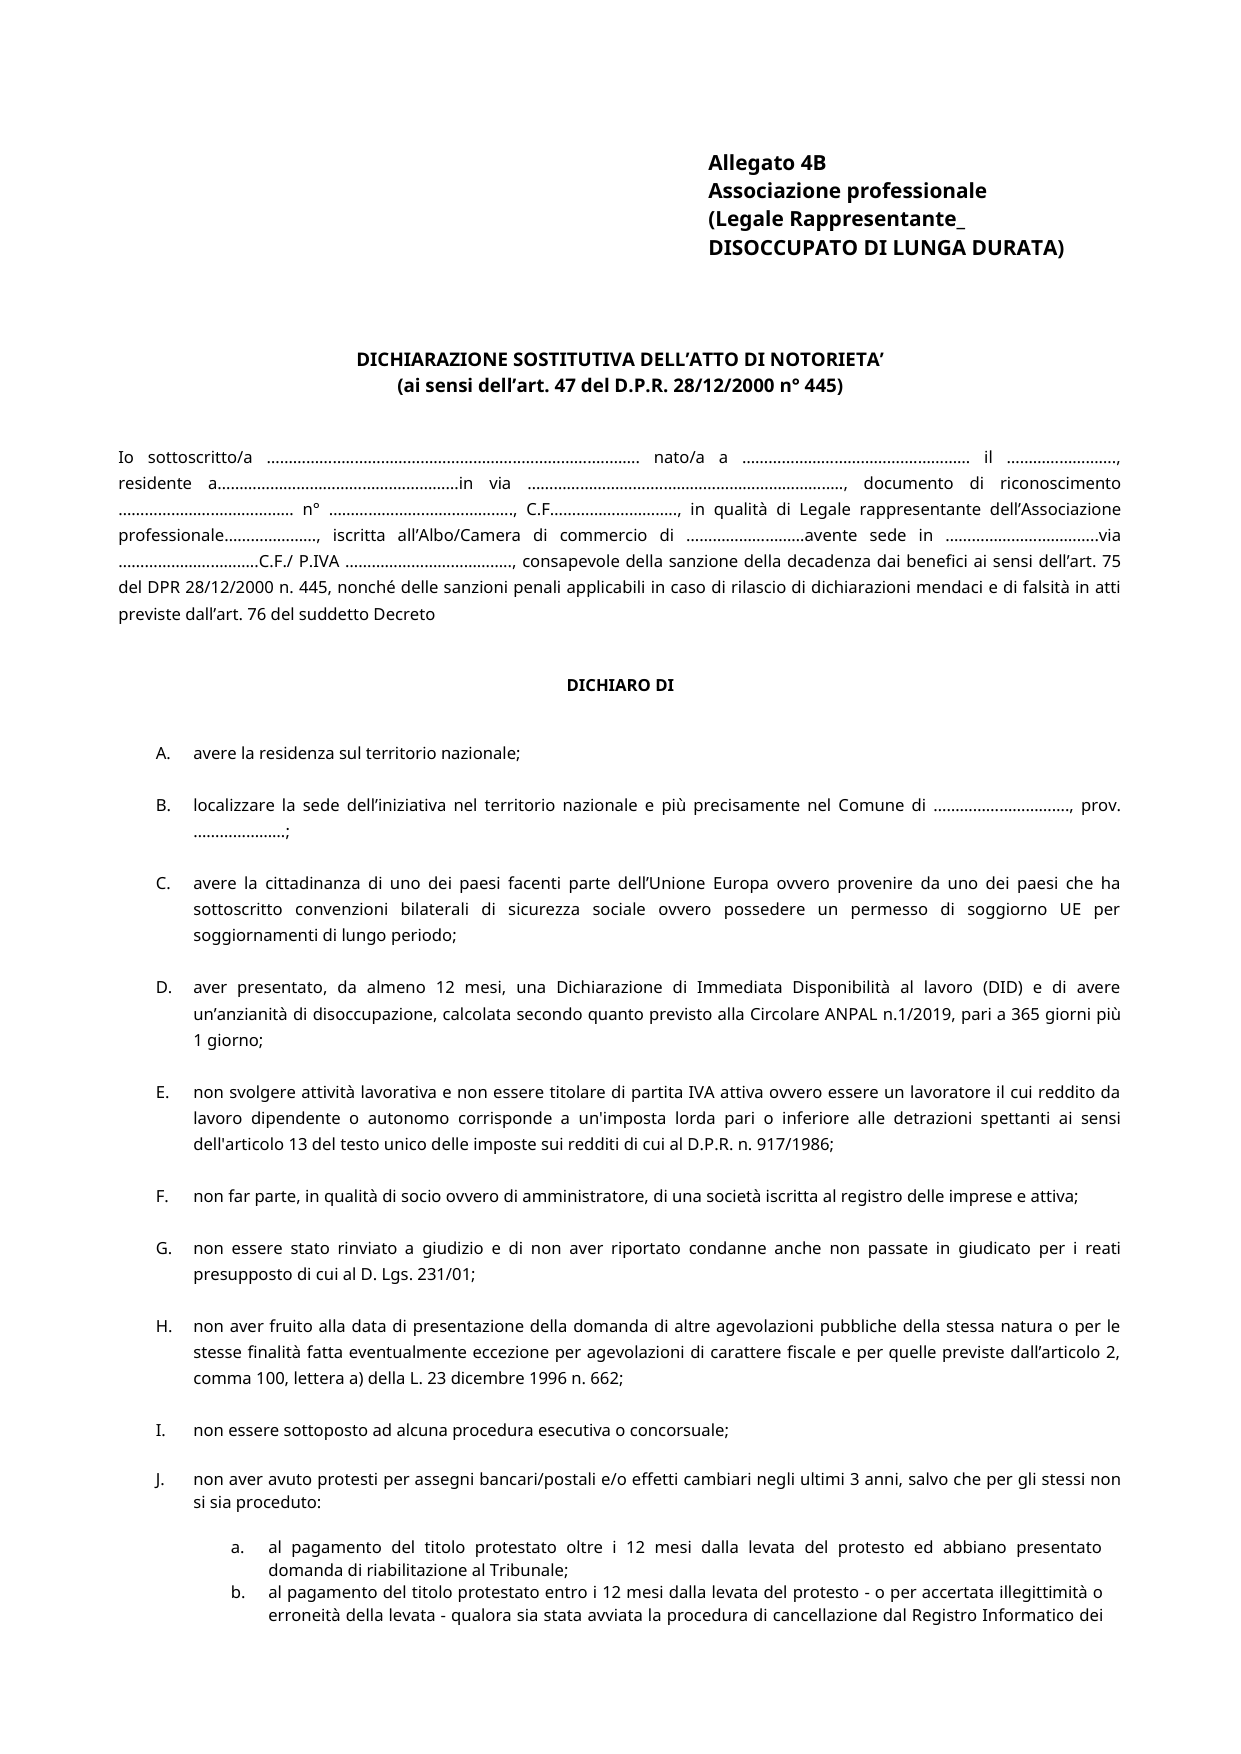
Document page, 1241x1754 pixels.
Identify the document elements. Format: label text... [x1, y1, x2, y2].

list avere la residenza sul territorio nazionale; [156, 742, 1122, 764]
text Associazione professionale [634, 176, 1122, 204]
list non far parte, in qualità di socio ovvero di amministratore, di una società iscritta al registro delle imprese e attiva; [156, 1184, 1122, 1207]
list non essere sottoposto ad alcuna procedura esecutiva o concorsuale; [156, 1419, 1122, 1442]
list non aver avuto protesti per assegni bancari/postali e/o effetti cambiari negli ultimi 3 anni, salvo che per gli stessi non si sia proceduto: [156, 1468, 1122, 1513]
text DICHIARAZIONE SOSTITUTIVA DELL’ATTO DI NOTORIETA’ [118, 347, 1122, 372]
list avere la cittadinanza di uno dei paesi facenti parte dell’Unione Europa ovvero provenire da uno dei paesi che ha sottoscritto convenzioni bilaterali di sicurezza sociale ovvero possedere un permesso di soggiorno UE per soggiornamenti di lungo periodo; [156, 872, 1122, 947]
list non svolgere attività lavorativa e non essere titolare di partita IVA attiva ovvero essere un lavoratore il cui reddito da lavoro dipendente o autonomo corrisponde a un'imposta lorda pari o inferiore alle detrazioni spettanti ai sensi dell'articolo 13 del testo unico delle imposte sui redditi di cui al D.P.R. n. 917/1986; [156, 1080, 1122, 1155]
text DISOCCUPATO DI LUNGA DURATA) [634, 233, 1122, 261]
text (ai sensi dell’art. 47 del D.P.R. 28/12/2000 n° 445) [118, 372, 1122, 398]
list non essere stato rinviato a giudizio e di non aver riportato condanne anche non passate in giudicato per i reati presupposto di cui al D. Lgs. 231/01; [156, 1237, 1122, 1285]
text (Legale Rappresentante_ [634, 204, 1122, 233]
list non aver fruito alla data di presentazione della domanda di altre agevolazioni pubbliche della stessa natura o per le stesse finalità fatta eventualmente eccezione per agevolazioni di carattere fiscale e per quelle previste dall’articolo 2, comma 100, lettera a) della L. 23 dicembre 1996 n. 662; [156, 1315, 1122, 1389]
list localizzare la sede dell’iniziativa nel territorio nazionale e più precisamente nel Comune di …………………………., prov. …………………; [156, 794, 1122, 843]
text Allegato 4B [634, 148, 1122, 176]
text Io sottoscritto/a ………………..………………………………..………………..……. nato/a a ………………………………….………… il ……………………., residente a…………………………………….…………in via ………………………….………………………………….., documento di riconoscimento …………………….…………… n° ………………….……………….., C.F……………………….., in qualità di Legale rappresentante dell’Associazione professionale…………………, iscritta all’Albo/Camera di commercio di ………………………avente sede in ……………………………..via …………………………..C.F./ P.IVA ……………………………….., consapevole della sanzione della decadenza dai benefici ai sensi dell’art. 75 del DPR 28/12/2000 n. 445, nonché delle sanzioni penali applicabili in caso di rilascio di dichiarazioni mendaci e di falsità in atti previste dall’art. 76 del suddetto Decreto [118, 446, 1122, 625]
text DICHIARO DI [118, 674, 1122, 696]
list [231, 1581, 1104, 1627]
list aver presentato, da almeno 12 mesi, una Dichiarazione di Immediata Disponibilità al lavoro (DID) e di avere un’anzianità di disoccupazione, calcolata secondo quanto previsto alla Circolare ANPAL n.1/2019, pari a 365 giorni più 1 giorno; [156, 976, 1122, 1051]
list al pagamento del titolo protestato oltre i 12 mesi dalla levata del protesto ed abbiano presentato domanda di riabilitazione al Tribunale; [231, 1536, 1104, 1581]
